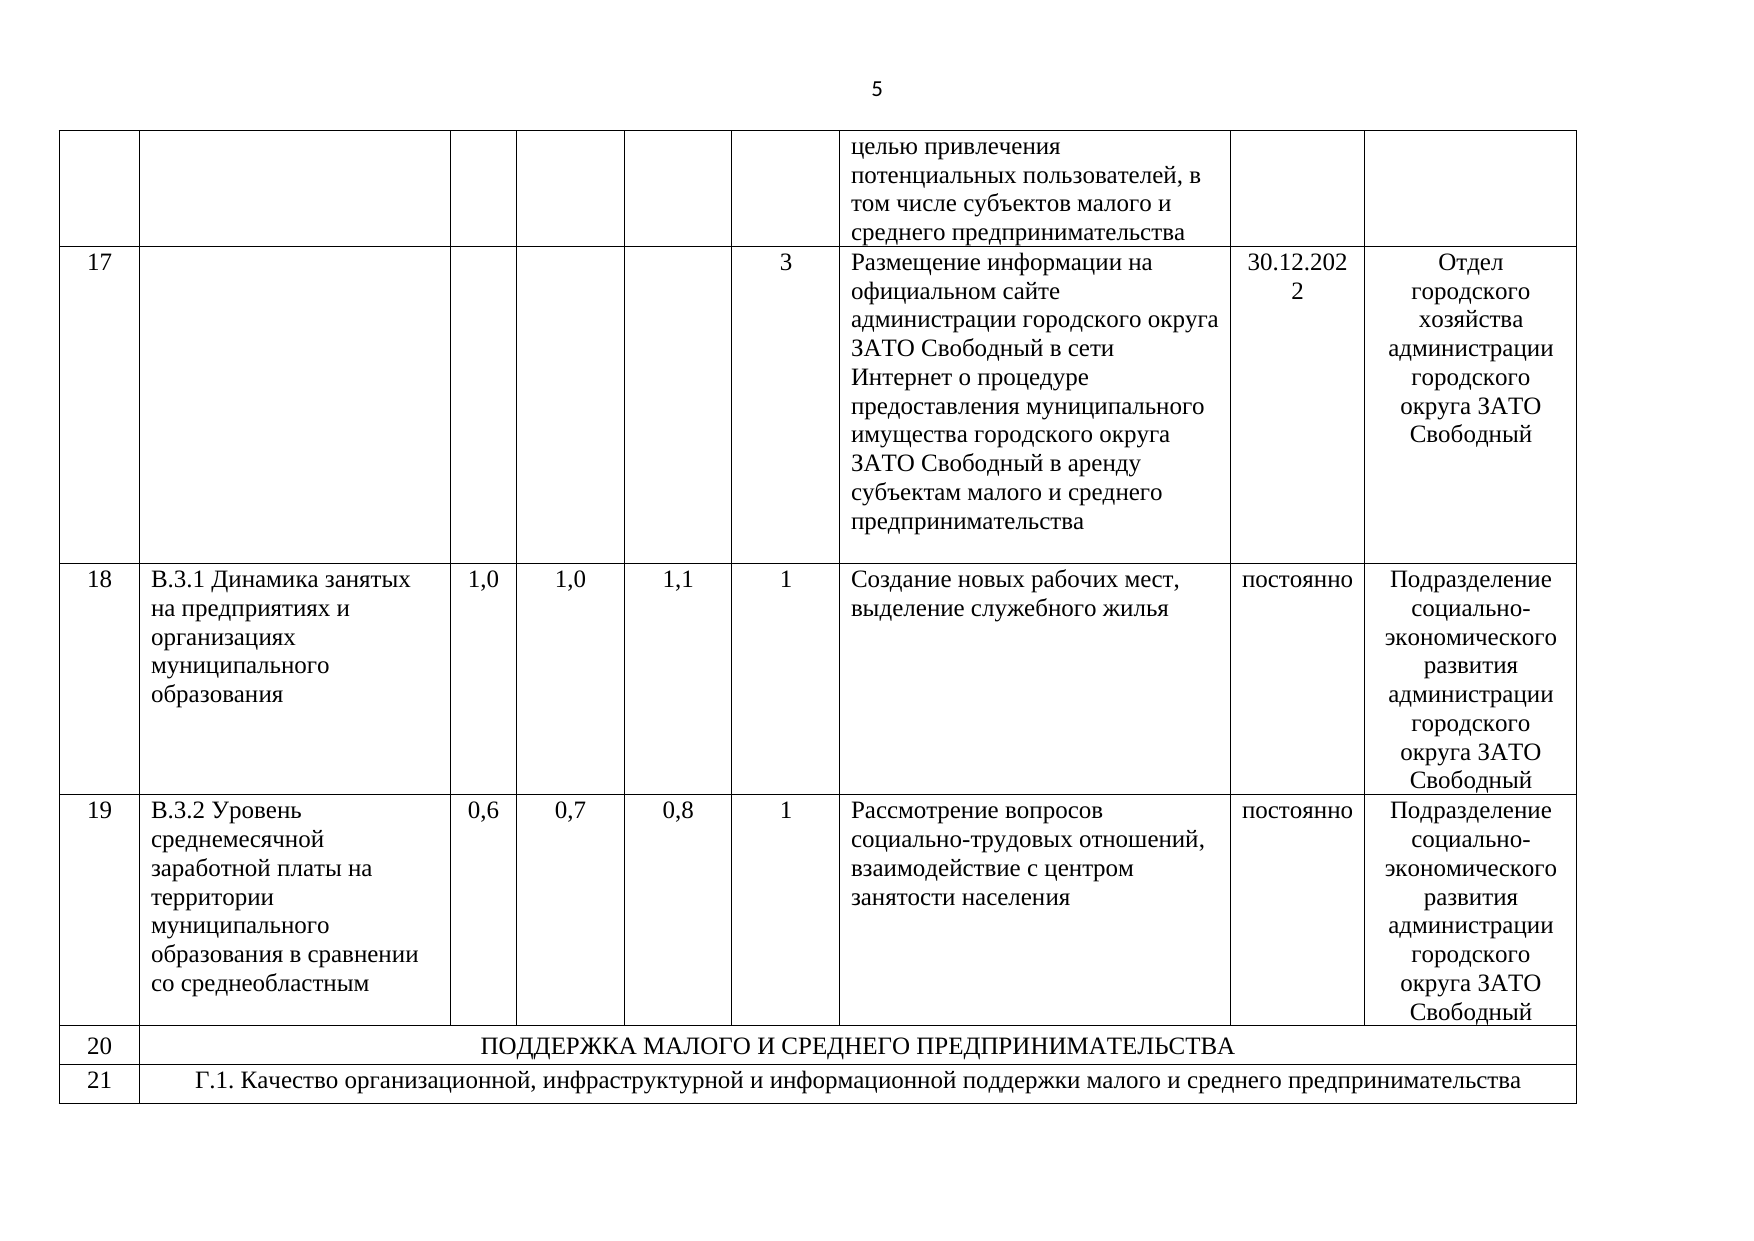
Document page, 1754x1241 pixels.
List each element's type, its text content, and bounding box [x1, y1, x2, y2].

table_cell В.3.1 Динамика занятых на предприятиях и организациях муниципального образования [140, 564, 450, 794]
table_cell 1 [732, 564, 839, 794]
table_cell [1365, 131, 1576, 246]
table_cell 21 [60, 1065, 139, 1103]
table_cell Рассмотрение вопросов социально-трудовых отношений, взаимодействие с центром занятости населения [840, 795, 1230, 1025]
table_cell [517, 131, 624, 246]
table_cell [140, 247, 450, 563]
table_cell постоянно [1231, 795, 1364, 1025]
table_cell 19 [60, 795, 139, 1025]
table_cell 18 [60, 564, 139, 794]
table_cell ПОДДЕРЖКА МАЛОГО И СРЕДНЕГО ПРЕДПРИНИМАТЕЛЬСТВА [140, 1026, 1576, 1064]
table_cell [451, 247, 516, 563]
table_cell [840, 131, 1230, 246]
table_cell [140, 131, 450, 246]
table_cell 1,0 [517, 564, 624, 794]
table_cell 3 [732, 247, 839, 563]
table_cell Подразделение социально-экономического развития администрации городского округа ЗАТО Свободный [1365, 795, 1576, 1025]
table_cell 0,6 [451, 795, 516, 1025]
table_cell Отдел городского хозяйства администрации городского округа ЗАТО Свободный [1365, 247, 1576, 563]
table_cell Создание новых рабочих мест, выделение служебного жилья [840, 564, 1230, 794]
table_cell [451, 131, 516, 246]
table_cell 1,1 [625, 564, 731, 794]
table_cell [517, 247, 624, 563]
table_cell 30.12.2022 [1231, 247, 1364, 563]
table_cell 0,7 [517, 795, 624, 1025]
table_cell Г.1. Качество организационной, инфраструктурной и информационной поддержки малого и среднего предпринимательства [140, 1065, 1576, 1103]
table_cell [625, 247, 731, 563]
table_cell Подразделение социально-экономического развития администрации городского округа ЗАТО Свободный [1365, 564, 1576, 794]
table_cell постоянно [1231, 564, 1364, 794]
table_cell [1231, 131, 1364, 246]
table_cell 2 [732, 131, 839, 246]
table_cell 16 [60, 131, 139, 246]
table_cell [625, 131, 731, 246]
table_cell 1,0 [451, 564, 516, 794]
table_cell 1 [732, 795, 839, 1025]
table_cell Размещение информации на официальном сайте администрации городского округа ЗАТО Свободный в сети Интернет о процедуре предоставления муниципального имущества городского округа ЗАТО Свободный в аренду субъектам малого и среднего предпринимательства [840, 247, 1230, 563]
table_cell 20 [60, 1026, 139, 1064]
table_cell В.3.2 Уровень среднемесячной заработной платы на территории муниципального образования в сравнении со среднеобластным [140, 795, 450, 1025]
table_cell 17 [60, 247, 139, 563]
table_cell 0,8 [625, 795, 731, 1025]
